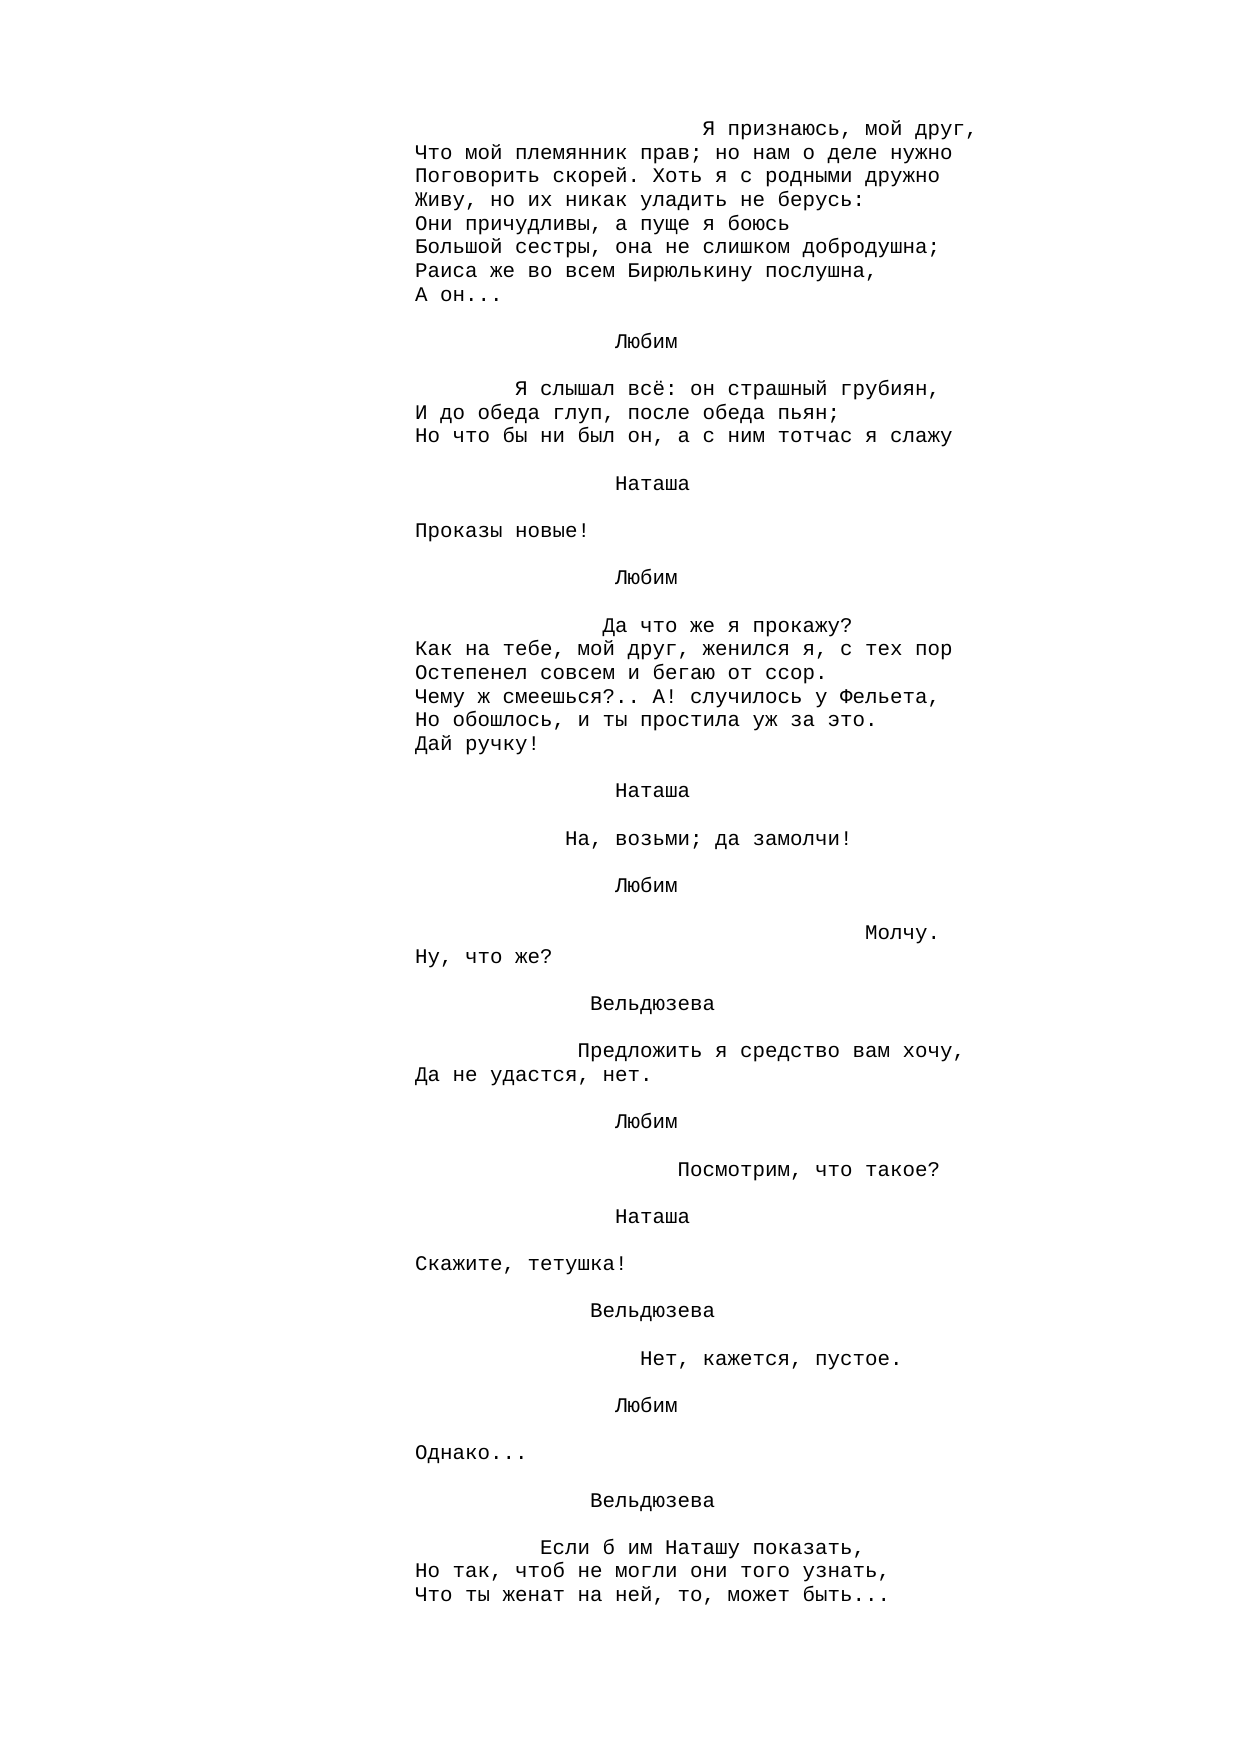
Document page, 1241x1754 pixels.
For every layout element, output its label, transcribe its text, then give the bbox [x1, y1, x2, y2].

text Вельдюзева [177, 1300, 1152, 1324]
text Любим [177, 1111, 1152, 1135]
text Да что же я прокажу? [177, 615, 1152, 638]
text Дай ручку! [177, 733, 1152, 757]
text Но что бы ни был он, а с ним тотчас я слажу [177, 426, 1152, 449]
text Однако... [177, 1442, 1152, 1466]
text Что ты женат на ней, то, может быть... [177, 1584, 1152, 1608]
text Поговорить скорей. Хоть я с родными дружно [177, 165, 1152, 189]
text Молчу. [177, 922, 1152, 946]
text Если б им Наташу показать, [177, 1537, 1152, 1561]
text Они причудливы, а пуще я боюсь [177, 213, 1152, 236]
text Наташа [177, 1206, 1152, 1229]
text Любим [177, 875, 1152, 898]
text И до обеда глуп, после обеда пьян; [177, 402, 1152, 426]
text Но обошлось, и ты простила уж за это. [177, 709, 1152, 733]
text А он... [177, 284, 1152, 307]
text Предложить я средство вам хочу, [177, 1040, 1152, 1064]
text Любим [177, 1395, 1152, 1419]
text Я признаюсь, мой друг, [177, 118, 1152, 142]
text Ну, что же? [177, 946, 1152, 969]
text Посмотрим, что такое? [177, 1158, 1152, 1182]
text Скажите, тетушка! [177, 1253, 1152, 1277]
text На, возьми; да замолчи! [177, 827, 1152, 851]
text Раиса же во всем Бирюлькину послушна, [177, 260, 1152, 284]
text Проказы новые! [177, 520, 1152, 544]
text Живу, но их никак уладить не берусь: [177, 189, 1152, 213]
text Что мой племянник прав; но нам о деле нужно [177, 142, 1152, 165]
text Чему ж смеешься?.. А! случилось у Фельета, [177, 686, 1152, 709]
text Большой сестры, она не слишком добродушна; [177, 236, 1152, 260]
text Да не удастся, нет. [177, 1064, 1152, 1088]
text Любим [177, 331, 1152, 354]
text Вельдюзева [177, 993, 1152, 1017]
text Остепенел совсем и бегаю от ссор. [177, 662, 1152, 686]
text Как на тебе, мой друг, женился я, с тех пор [177, 638, 1152, 662]
text Нет, кажется, пустое. [177, 1348, 1152, 1371]
text Любим [177, 567, 1152, 591]
text Я слышал всё: он страшный грубиян, [177, 378, 1152, 402]
text Наташа [177, 473, 1152, 496]
text Наташа [177, 780, 1152, 804]
text Вельдюзева [177, 1489, 1152, 1513]
text Но так, чтоб не могли они того узнать, [177, 1561, 1152, 1584]
